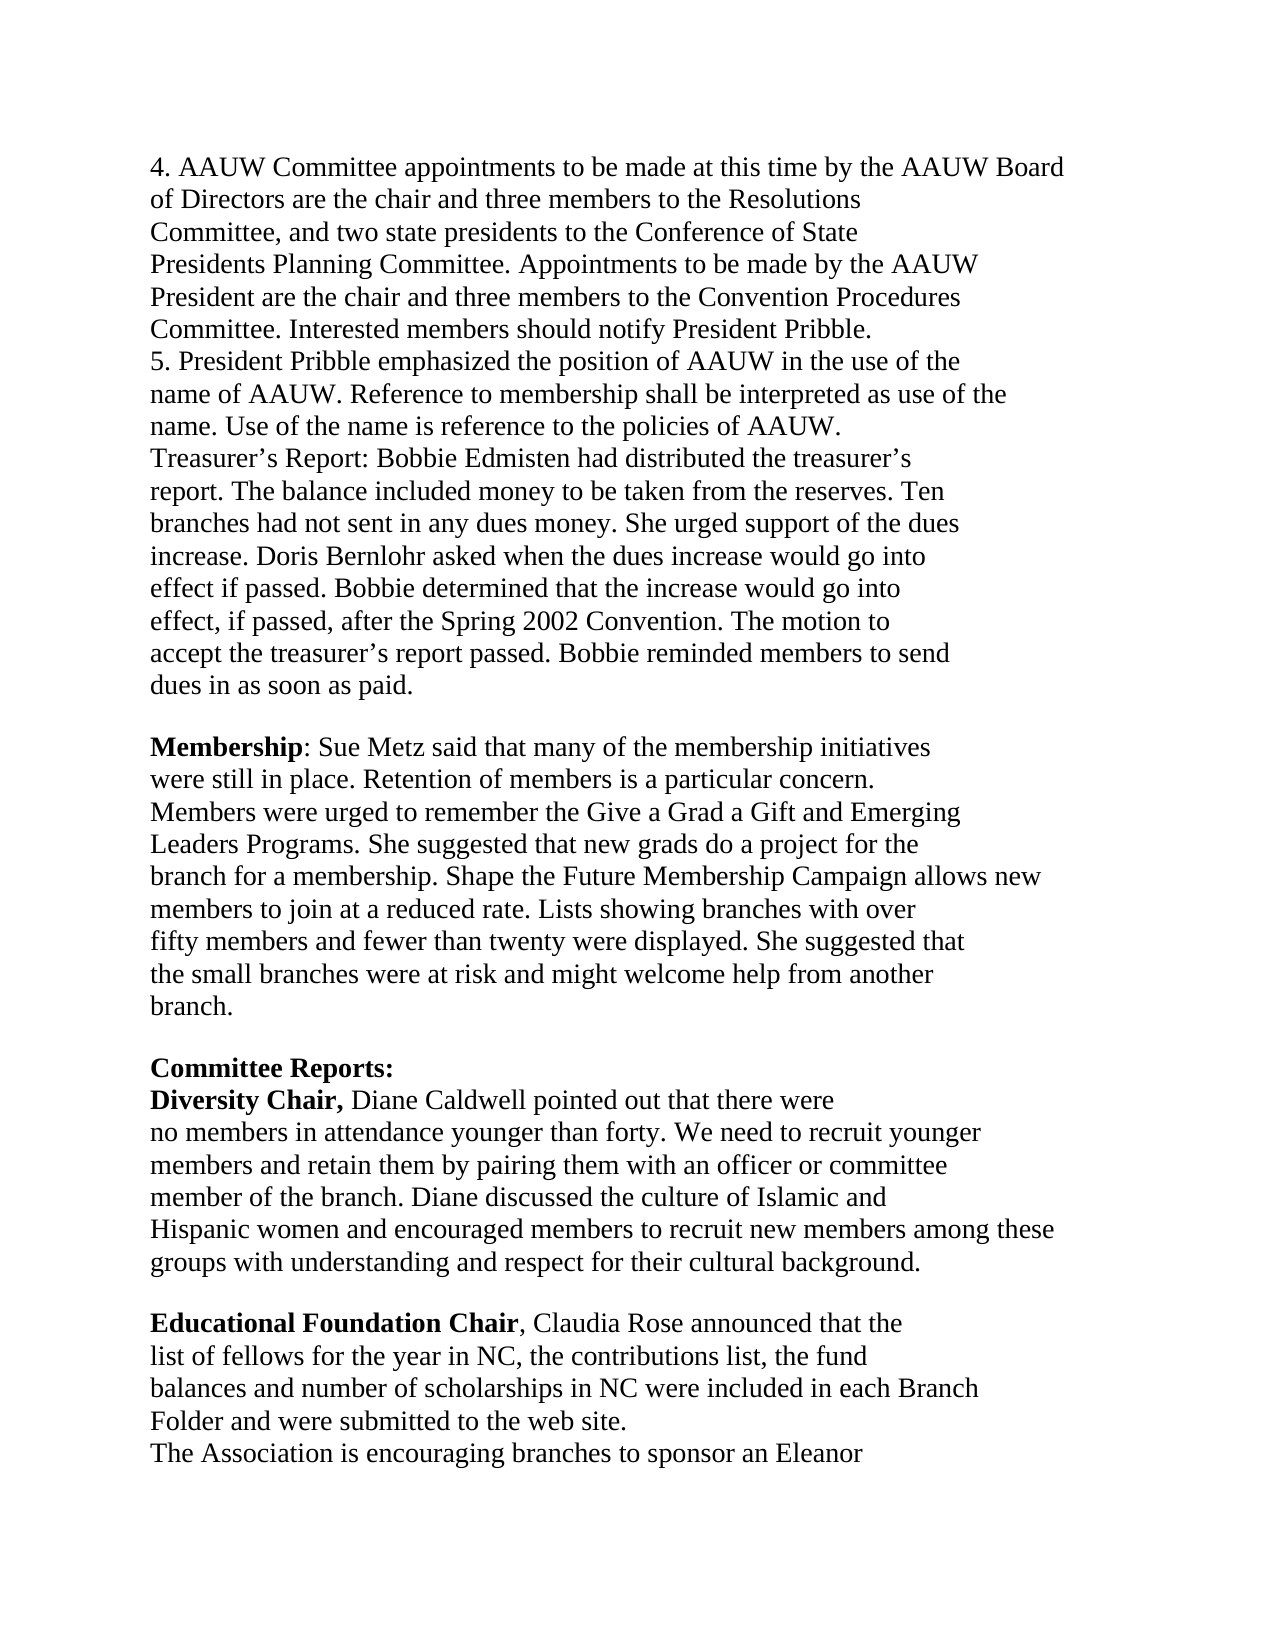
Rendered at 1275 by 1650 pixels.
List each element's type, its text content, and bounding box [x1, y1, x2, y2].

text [150, 1307, 1125, 1468]
text Committee Reports: Diversity Chair, Diane Caldwell pointed out that there were no members in attendance younger than forty. We need to recruit younger members and retain them by pairing them with an officer or committee member of the branch. Diane discussed the culture of Islamic and Hispanic women and encouraged members to recruit new members among these groups with understanding and respect for their cultural background. [150, 1051, 1125, 1277]
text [150, 150, 1125, 701]
text Membership: Sue Metz said that many of the membership initiatives were still in place. Retention of members is a particular concern. Members were urged to remember the Give a Grad a Gift and Emerging Leaders Programs. She suggested that new grads do a project for the branch for a membership. Shape the Future Membership Campaign allows new members to join at a reduced rate. Lists showing branches with over fifty members and fewer than twenty were displayed. She suggested that the small branches were at risk and might welcome help from another branch. [150, 730, 1125, 1021]
